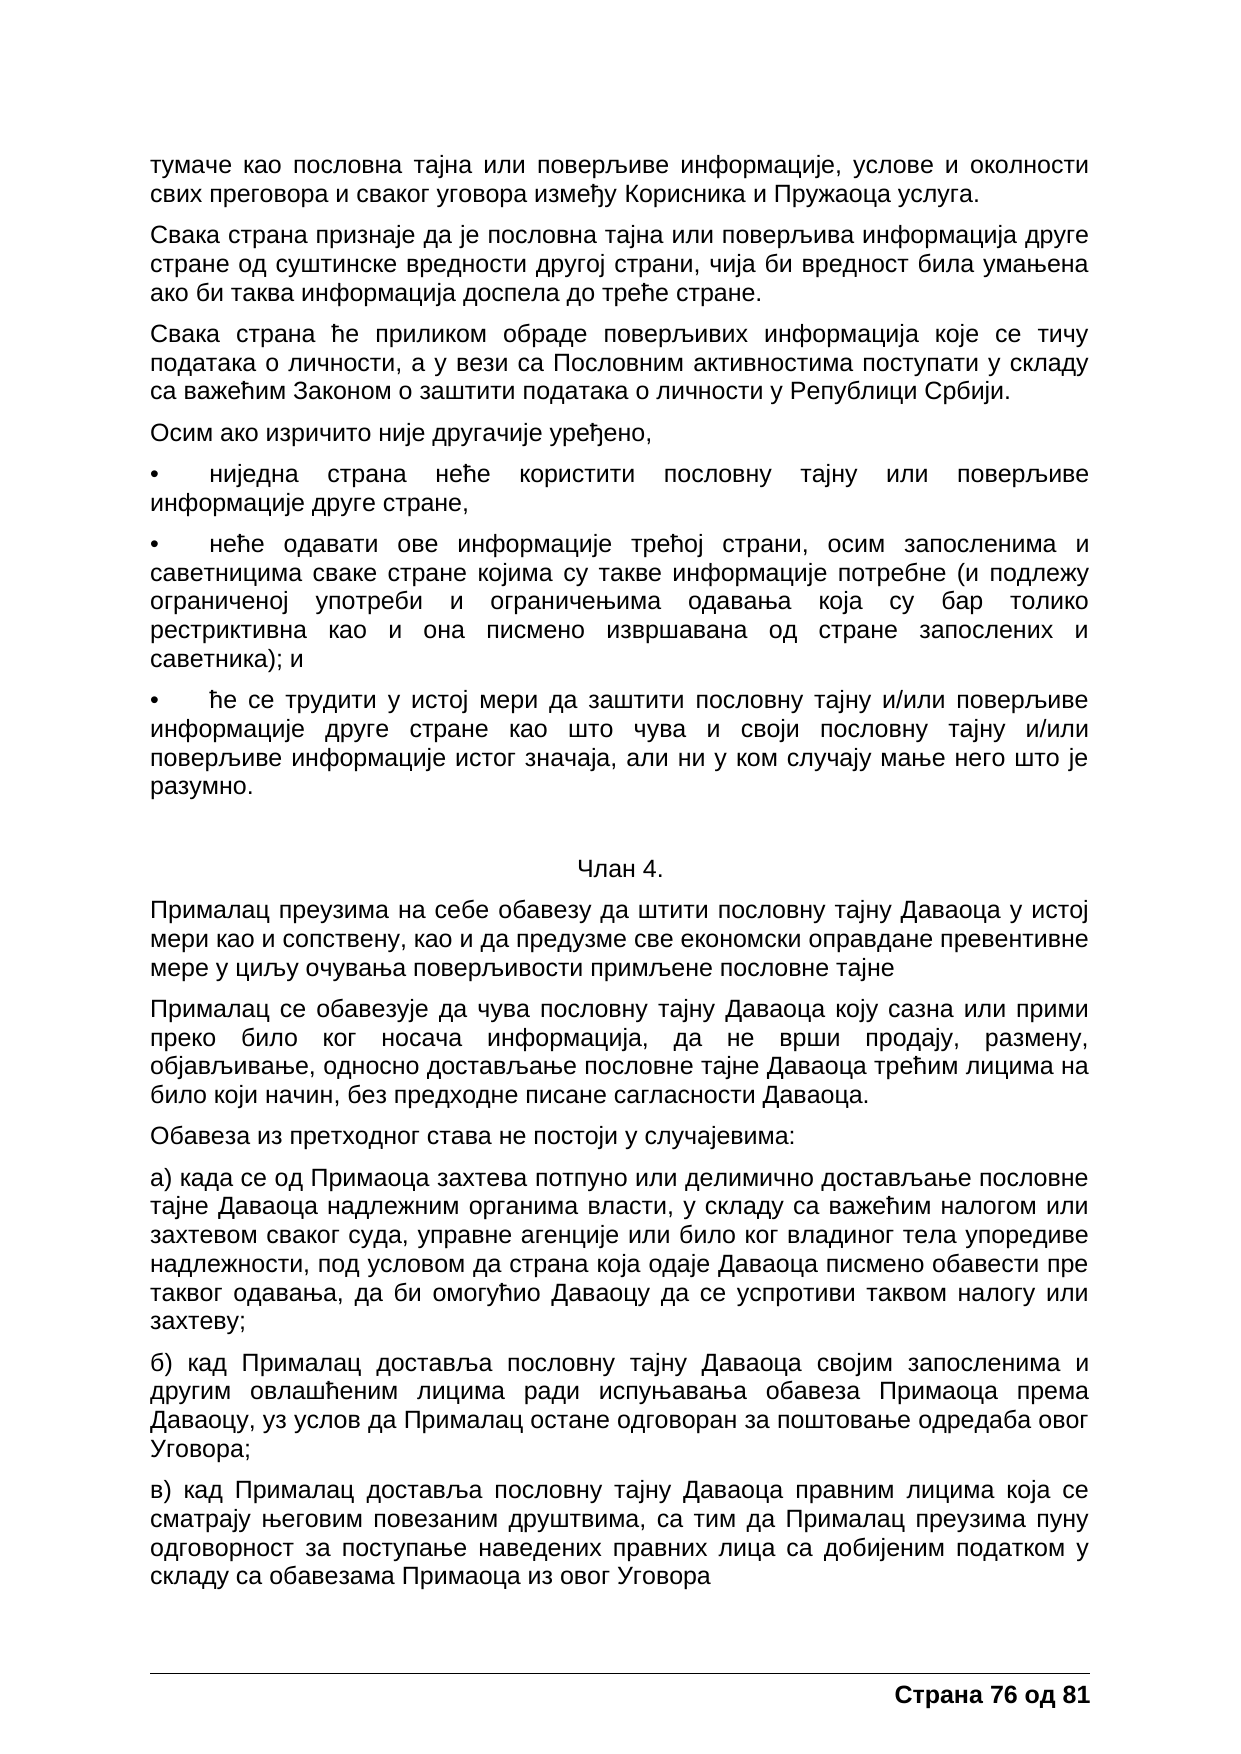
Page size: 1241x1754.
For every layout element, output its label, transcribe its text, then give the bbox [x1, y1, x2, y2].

text Свака страна признаје да је пословна тајна или поверљива информација друге стране од суштинске вредности другој страни, чија би вредност била умањена ако би таква информација доспела до треће стране. [150, 220, 1090, 306]
text • неће одавати ове информације трећој страни, осим запосленима и саветницима сваке стране којима су такве информације потребне (и подлежу ограниченој употреби и ограничењима одавања која су бар толико рестриктивна као и она писмено извршавана од стране запослених и саветника); и [150, 529, 1090, 672]
text • ће се трудити у истој мери да заштити пословну тајну и/или поверљиве информације друге стране као што чува и своји пословну тајну и/или поверљиве информације истог значаја, али ни у ком случају мање него што је разумно. [150, 685, 1090, 800]
text Прималац се обавезује да чува пословну тајну Даваоца коју сазна или прими преко било ког носача информација, да не врши продају, размену, објављивање, односно достављање пословне тајне Даваоца трећим лицима на било који начин, без предходне писане сагласности Даваоца. [150, 994, 1090, 1109]
text Осим ако изричито није другачије уређено, [150, 417, 1090, 446]
text Прималац преузима на себе обавезу да штити пословну тајну Даваоца у истој мери као и сопствену, као и да предузме све економски оправдане превентивне мере у циљу очувања поверљивости примљене пословне тајне [150, 895, 1090, 981]
text а) када се од Примаоца захтева потпуно или делимично достављање пословне тајне Даваоца надлежним органима власти, у складу са важећим налогом или захтевом сваког суда, управне агенције или било ког владиног тела упоредиве надлежности, под условом да страна која одаје Даваоца писмено обавести пре таквог одавања, да би омогућио Даваоцу да се успротиви таквом налогу или захтеву; [150, 1162, 1090, 1335]
text Члан 4. [150, 854, 1090, 882]
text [150, 150, 1090, 207]
text Обавеза из претходног става не постоји у случајевима: [150, 1121, 1090, 1150]
text Свака страна ће приликом обраде поверљивих информација које се тичу података о личности, а у вези са Пословним активностима поступати у складу са важећим Законом о заштити података о личности у Републици Србији. [150, 319, 1090, 405]
text б) кад Прималац доставља пословну тајну Даваоца својим запосленима и другим овлашћеним лицима ради испуњавања обавеза Примаоца према Даваоцу, уз услов да Прималац остане одговоран за поштовање одредаба овог Уговора; [150, 1347, 1090, 1462]
text • ниједна страна неће користити пословну тајну или поверљиве информације друге стране, [150, 459, 1090, 516]
text в) кад Прималац доставља пословну тајну Даваоца правним лицима која се сматрају његовим повезаним друштвима, са тим да Прималац преузима пуну одговорност за поступање наведених правних лица са добијеним податком у складу са обавезама Примаоца из овог Уговора [150, 1475, 1090, 1590]
